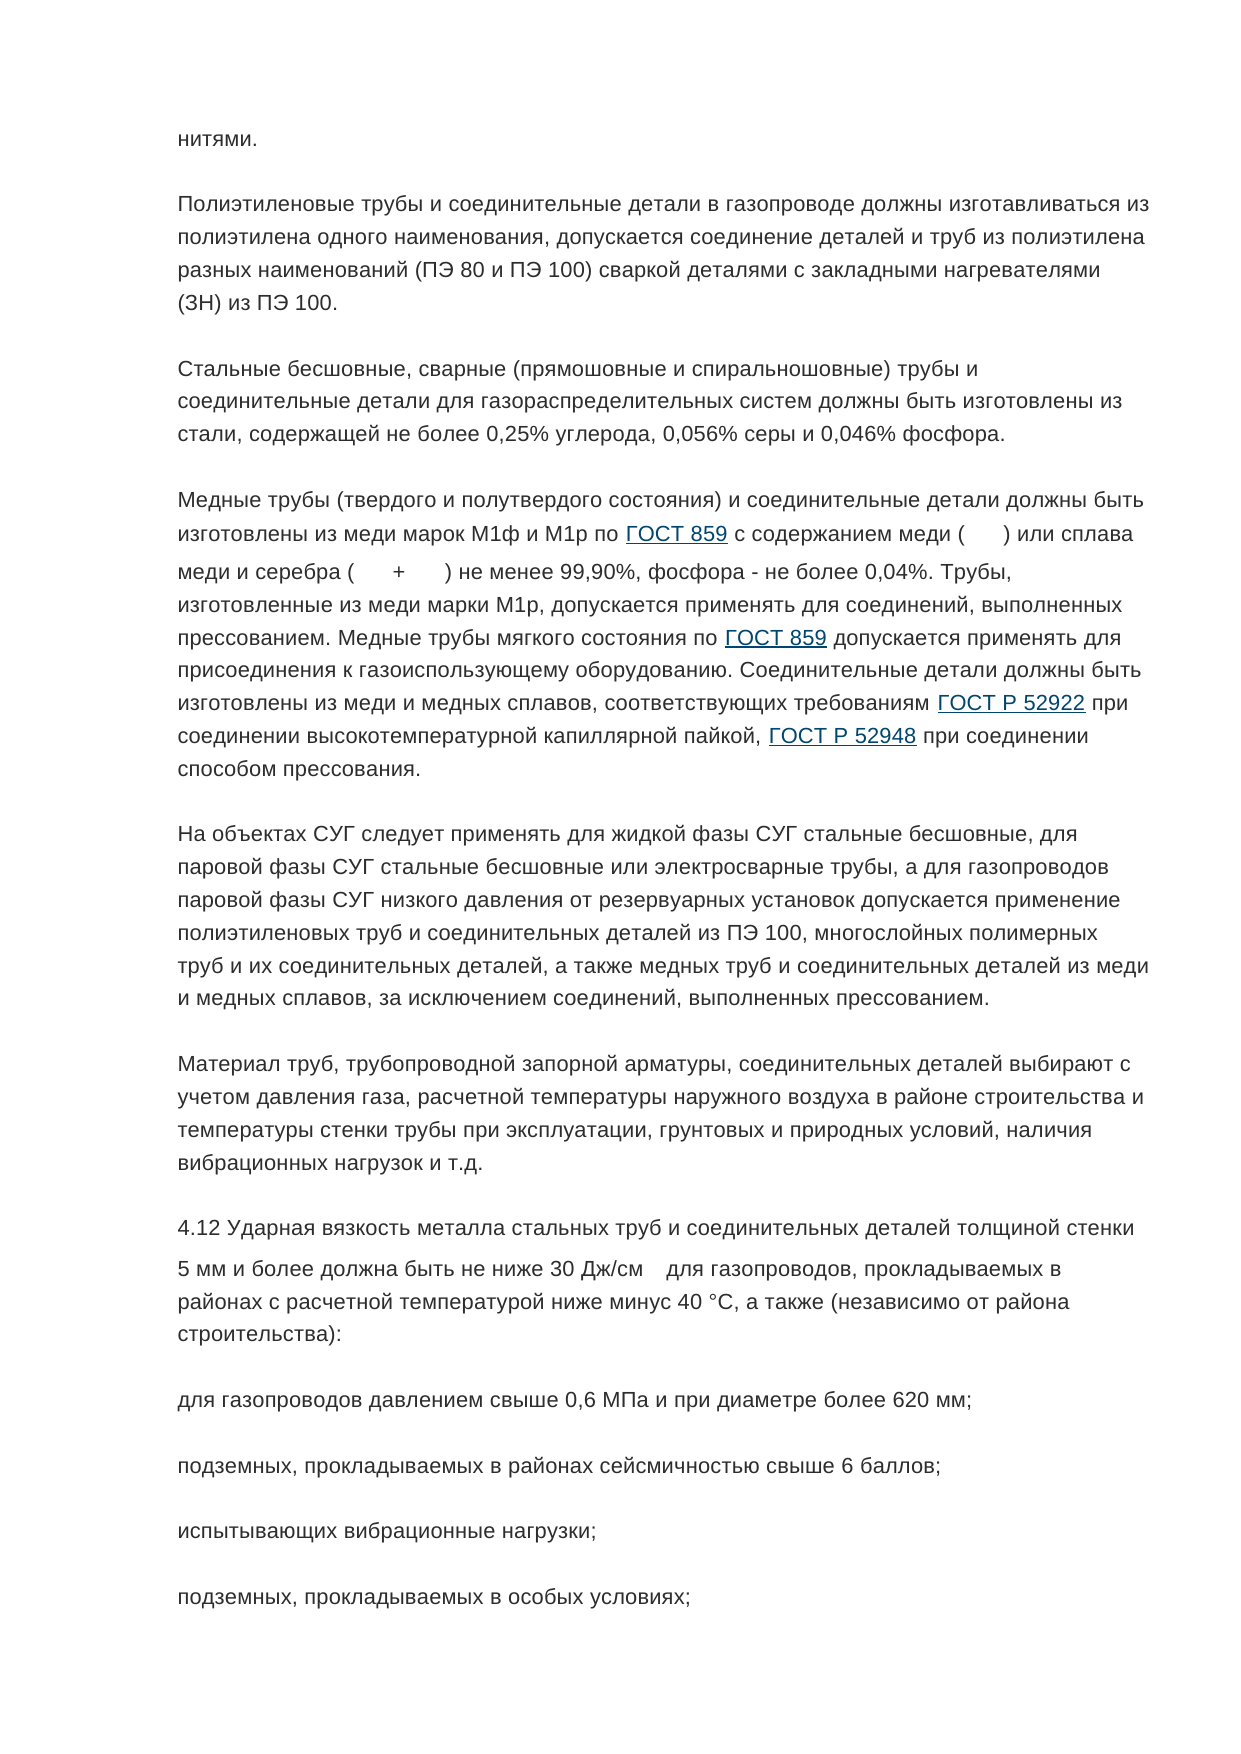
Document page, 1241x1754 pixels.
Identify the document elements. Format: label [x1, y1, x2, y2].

text [177, 118, 1152, 1207]
text [177, 1207, 1152, 1609]
